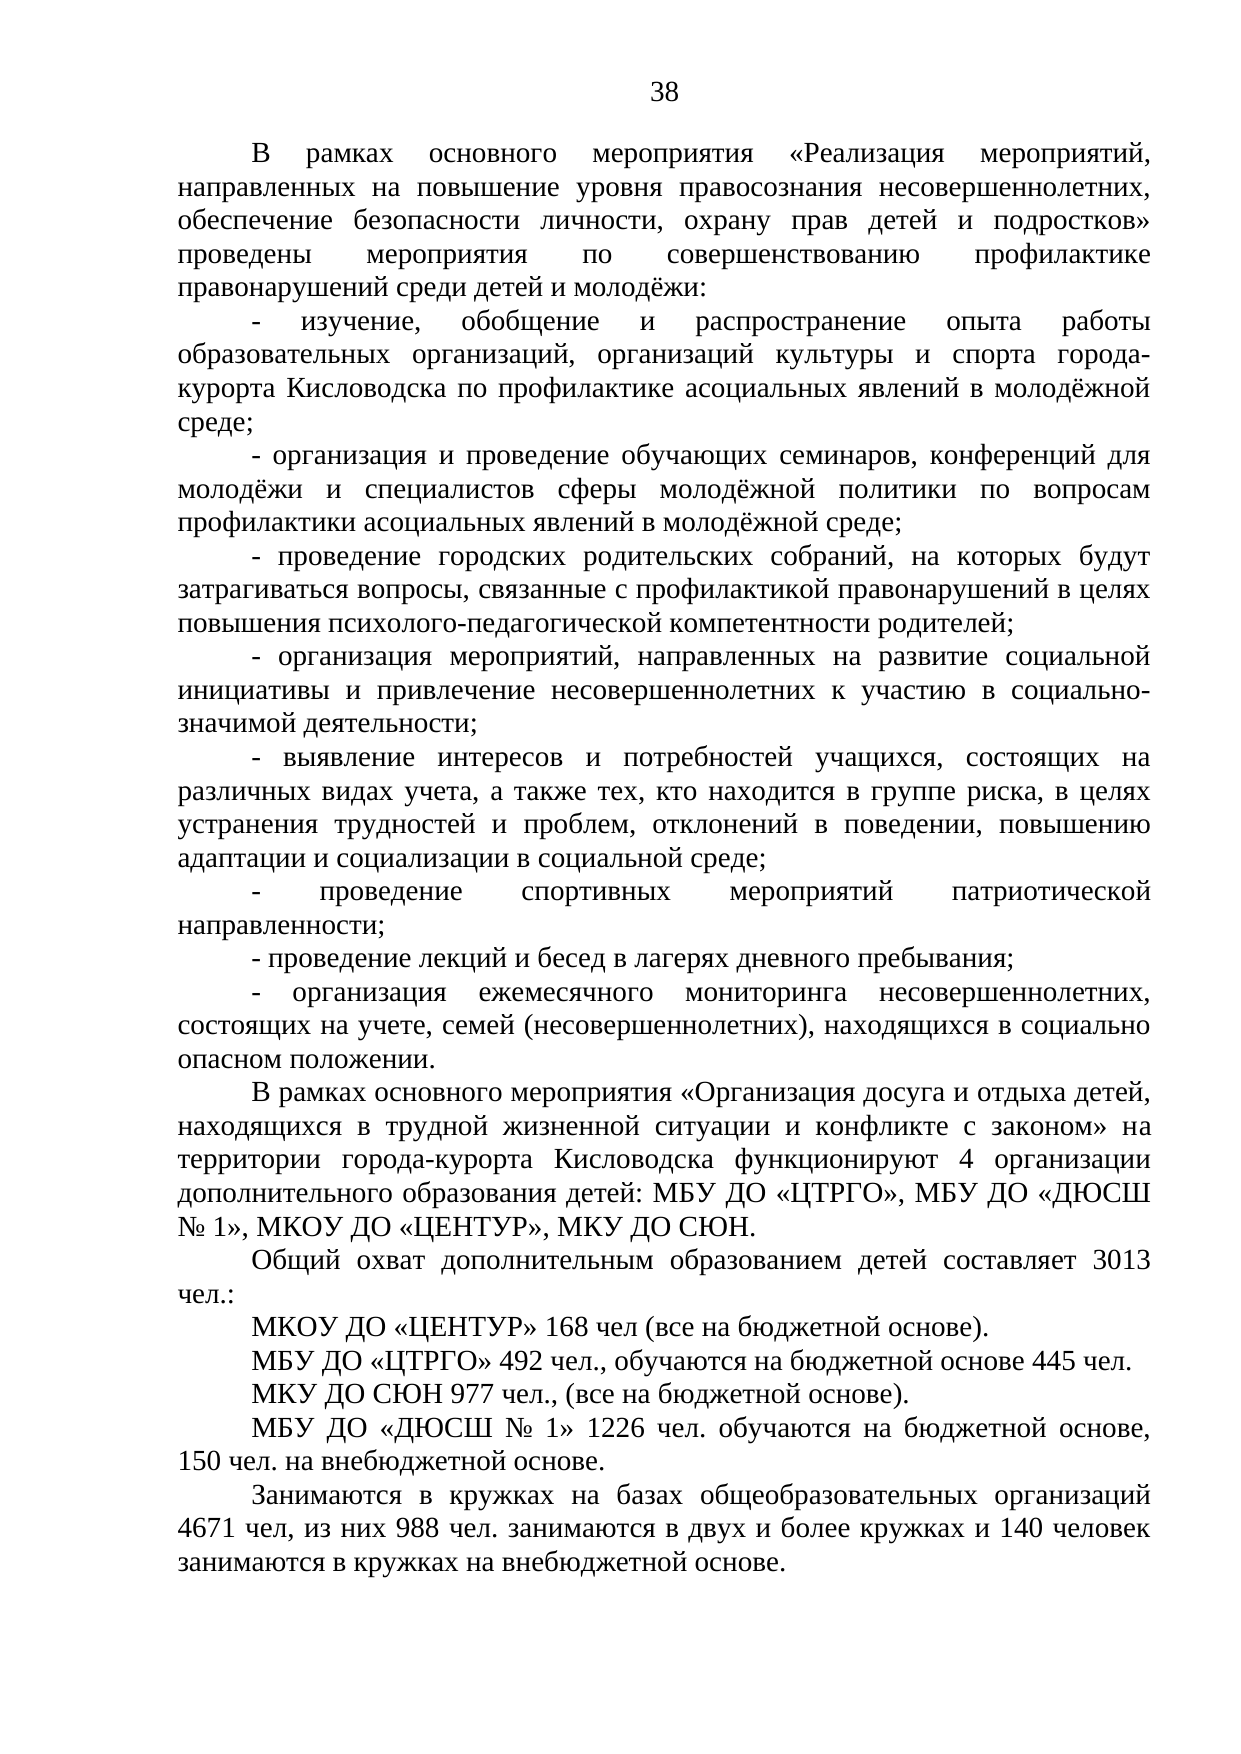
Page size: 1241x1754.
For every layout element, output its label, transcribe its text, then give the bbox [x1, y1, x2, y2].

text В рамках основного мероприятия «Организация досуга и отдыха детей, находящихся в трудной жизненной ситуации и конфликте с законом» на территории города-курорта Кисловодска функционируют 4 организации дополнительного образования детей: МБУ ДО «ЦТРГО», МБУ ДО «ДЮСШ № 1», МКОУ ДО «ЦЕНТУР», МКУ ДО СЮН. [177, 1074, 1152, 1242]
text - проведение городских родительских собраний, на которых будут затрагиваться вопросы, связанные с профилактикой правонарушений в целях повышения психолого-педагогической компетентности родителей; [177, 538, 1152, 638]
text - изучение, обобщение и распространение опыта работы образовательных организаций, организаций культуры и спорта города-курорта Кисловодска по профилактике асоциальных явлений в молодёжной среде; [177, 303, 1152, 437]
text МКОУ ДО «ЦЕНТУР» 168 чел (все на бюджетной основе). [177, 1309, 1152, 1343]
text - организация ежемесячного мониторинга несовершеннолетних, состоящих на учете, семей (несовершеннолетних), находящихся в социально опасном положении. [177, 974, 1152, 1074]
text - проведение лекций и бесед в лагерях дневного пребывания; [177, 940, 1152, 974]
text - организация и проведение обучающих семинаров, конференций для молодёжи и специалистов сферы молодёжной политики по вопросам профилактики асоциальных явлений в молодёжной среде; [177, 437, 1152, 538]
text - выявление интересов и потребностей учащихся, состоящих на различных видах учета, а также тех, кто находится в группе риска, в целях устранения трудностей и проблем, отклонений в поведении, повышению адаптации и социализации в социальной среде; [177, 739, 1152, 873]
text МБУ ДО «ЦТРГО» 492 чел., обучаются на бюджетной основе 445 чел. [177, 1343, 1152, 1376]
text - проведение спортивных мероприятий патриотической направленности; [177, 873, 1152, 940]
text МБУ ДО «ДЮСШ № 1» 1226 чел. обучаются на бюджетной основе, 150 чел. на внебюджетной основе. [177, 1410, 1152, 1477]
text МКУ ДО СЮН 977 чел., (все на бюджетной основе). [177, 1376, 1152, 1410]
text - организация мероприятий, направленных на развитие социальной инициативы и привлечение несовершеннолетних к участию в социально-значимой деятельности; [177, 638, 1152, 739]
text Занимаются в кружках на базах общеобразовательных организаций 4671 чел, из них 988 чел. занимаются в двух и более кружках и 140 человек занимаются в кружках на внебюджетной основе. [177, 1477, 1152, 1578]
text В рамках основного мероприятия «Реализация мероприятий, направленных на повышение уровня правосознания несовершеннолетних, обеспечение безопасности личности, охрану прав детей и подростков» проведены мероприятия по совершенствованию профилактике правонарушений среди детей и молодёжи: [177, 135, 1152, 303]
text Общий охват дополнительным образованием детей составляет 3013 чел.: [177, 1242, 1152, 1309]
